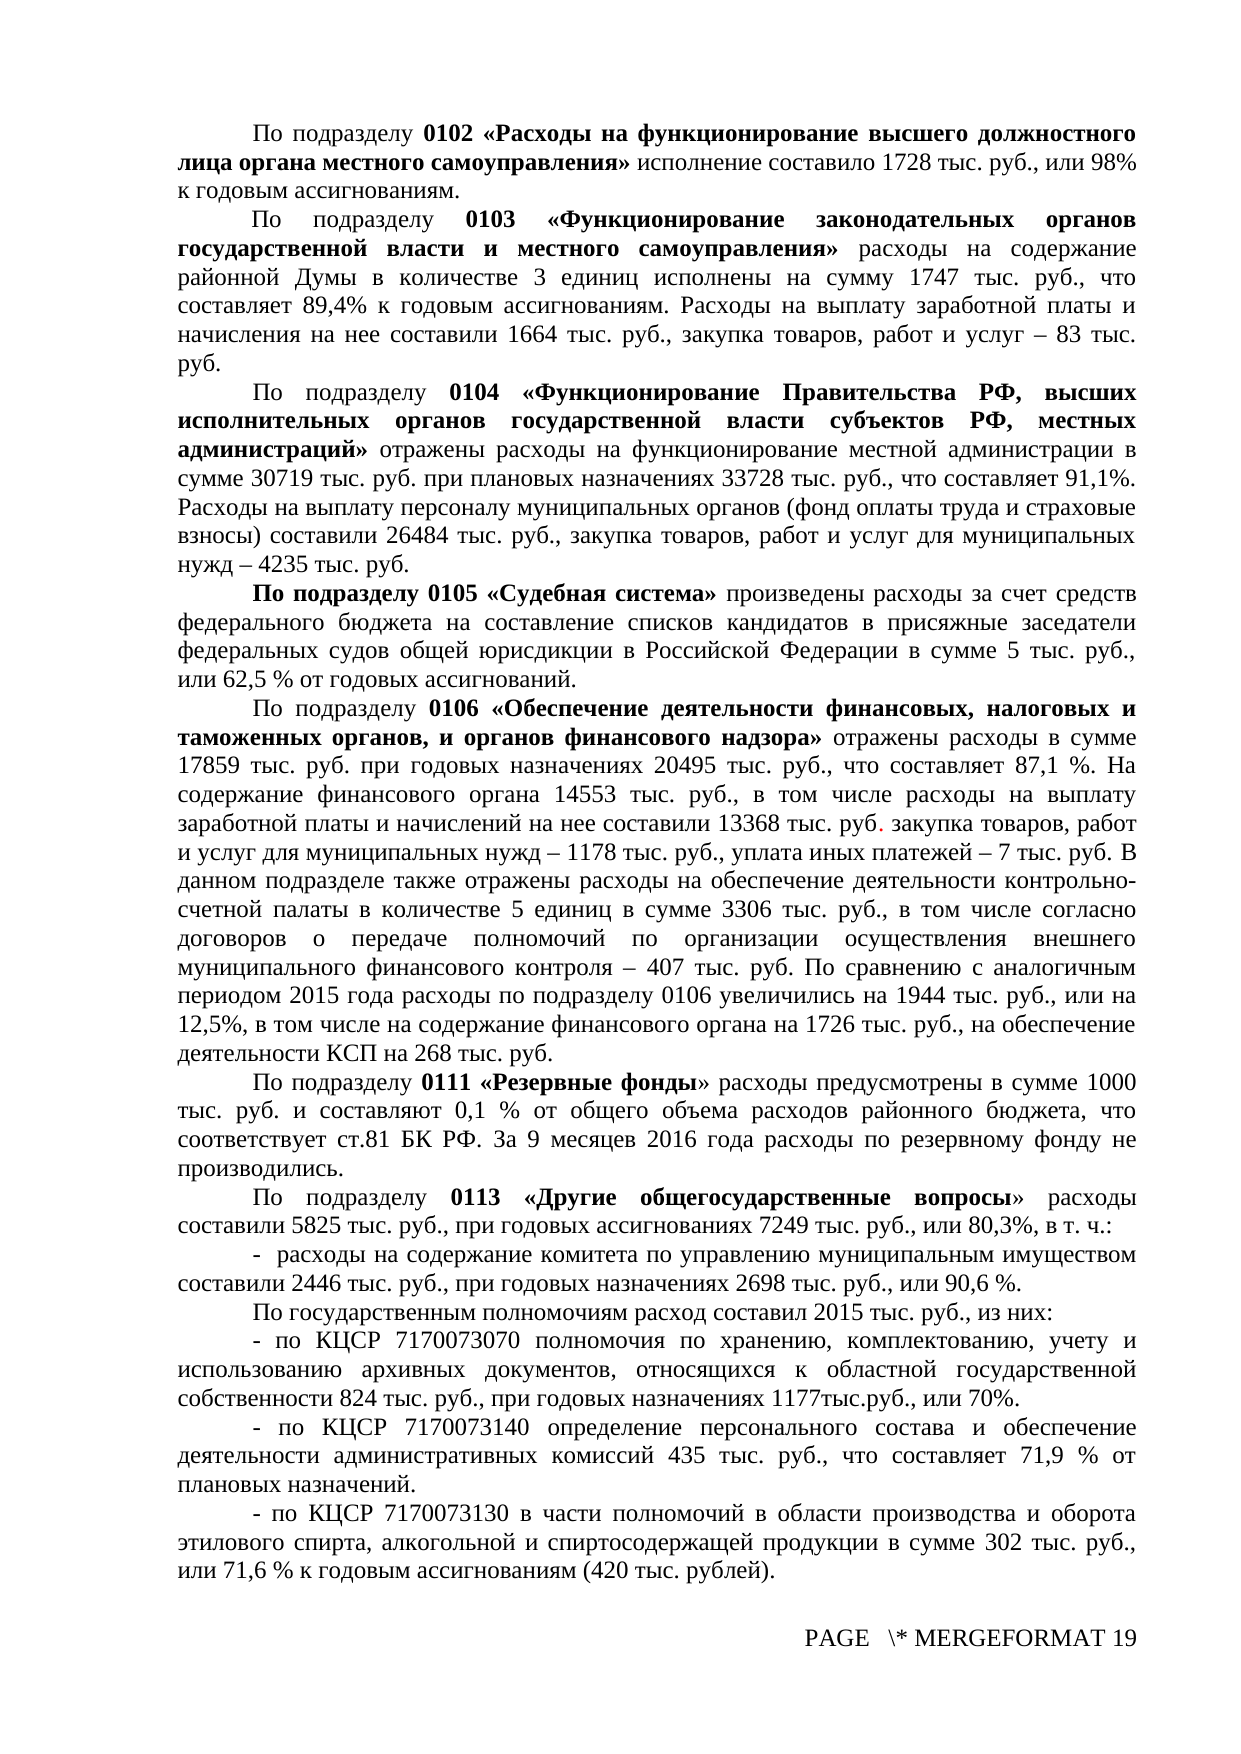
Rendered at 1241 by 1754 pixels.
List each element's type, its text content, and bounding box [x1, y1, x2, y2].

text - по КЦСР 7170073070 полномочия по хранению, комплектованию, учету и использованию архивных документов, относящихся к областной государственной собственности 824 тыс. руб., при годовых назначениях 1177тыс.руб., или 70%. [177, 1326, 1137, 1412]
text По государственным полномочиям расход составил 2015 тыс. руб., из них: [177, 1297, 1137, 1326]
text По подразделу 0102 «Расходы на функционирование высшего должностного лица органа местного самоуправления» исполнение составило 1728 тыс. руб., или 98% к годовым ассигнованиям. [177, 118, 1137, 204]
text По подразделу 0106 «Обеспечение деятельности финансовых, налоговых и таможенных органов, и органов финансового надзора» отражены расходы в сумме 17859 тыс. руб. при годовых назначениях 20495 тыс. руб., что составляет 87,1 %. На содержание финансового органа 14553 тыс. руб., в том числе расходы на выплату заработной платы и начислений на нее составили 13368 тыс. руб. закупка товаров, работ и услуг для муниципальных нужд – 1178 тыс. руб., уплата иных платежей – 7 тыс. руб. В данном подразделе также отражены расходы на обеспечение деятельности контрольно-счетной палаты в количестве 5 единиц в сумме 3306 тыс. руб., в том числе согласно договоров о передаче полномочий по организации осуществления внешнего муниципального финансового контроля – 407 тыс. руб. По сравнению с аналогичным периодом 2015 года расходы по подразделу 0106 увеличились на 1944 тыс. руб., или на 12,5%, в том числе на содержание финансового органа на 1726 тыс. руб., на обеспечение деятельности КСП на 268 тыс. руб. [177, 693, 1137, 1067]
text По подразделу 0104 «Функционирование Правительства РФ, высших исполнительных органов государственной власти субъектов РФ, местных администраций» отражены расходы на функционирование местной администрации в сумме 30719 тыс. руб. при плановых назначениях 33728 тыс. руб., что составляет 91,1%. Расходы на выплату персоналу муниципальных органов (фонд оплаты труда и страховые взносы) составили 26484 тыс. руб., закупка товаров, работ и услуг для муниципальных нужд – 4235 тыс. руб. [177, 377, 1137, 578]
text - по КЦСР 7170073140 определение персонального состава и обеспечение деятельности административных комиссий 435 тыс. руб., что составляет 71,9 % от плановых назначений. [177, 1412, 1137, 1498]
text По подразделу 0111 «Резервные фонды» расходы предусмотрены в сумме 1000 тыс. руб. и составляют 0,1 % от общего объема расходов районного бюджета, что соответствует ст.81 БК РФ. За 9 месяцев 2016 года расходы по резервному фонду не производились. [177, 1067, 1137, 1182]
text - по КЦСР 7170073130 в части полномочий в области производства и оборота этилового спирта, алкогольной и спиртосодержащей продукции в сумме 302 тыс. руб., или 71,6 % к годовым ассигнованиям (420 тыс. рублей). [177, 1498, 1137, 1584]
text По подразделу 0113 «Другие общегосударственные вопросы» расходы составили 5825 тыс. руб., при годовых ассигнованиях 7249 тыс. руб., или 80,3%, в т. ч.: [177, 1182, 1137, 1239]
text По подразделу 0105 «Судебная система» произведены расходы за счет средств федерального бюджета на составление списков кандидатов в присяжные заседатели федеральных судов общей юрисдикции в Российской Федерации в сумме 5 тыс. руб., или 62,5 % от годовых ассигнований. [177, 578, 1137, 693]
text По подразделу 0103 «Функционирование законодательных органов государственной власти и местного самоуправления» расходы на содержание районной Думы в количестве 3 единиц исполнены на сумму 1747 тыс. руб., что составляет 89,4% к годовым ассигнованиям. Расходы на выплату заработной платы и начисления на нее составили 1664 тыс. руб., закупка товаров, работ и услуг – 83 тыс. руб. [177, 204, 1137, 377]
text - расходы на содержание комитета по управлению муниципальным имуществом составили 2446 тыс. руб., при годовых назначениях 2698 тыс. руб., или 90,6 %. [177, 1239, 1137, 1297]
